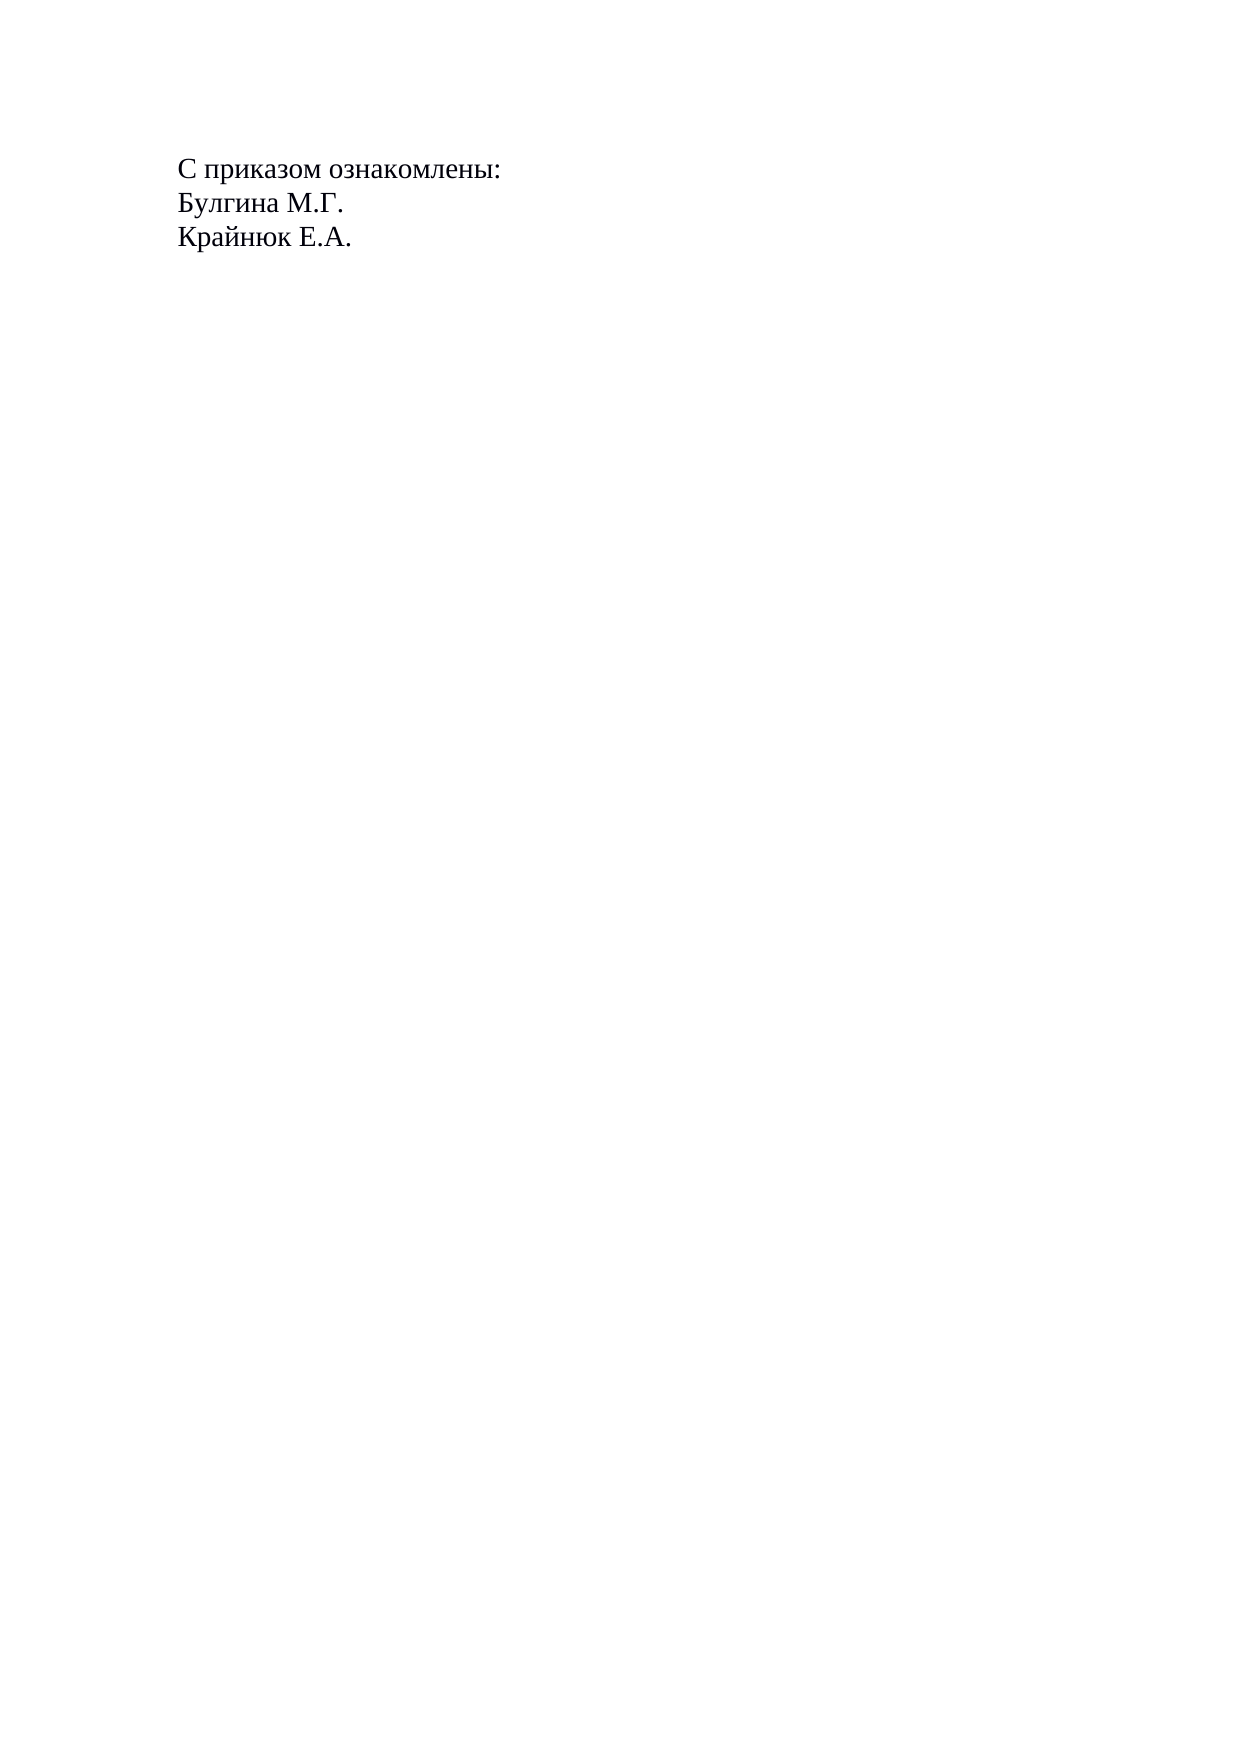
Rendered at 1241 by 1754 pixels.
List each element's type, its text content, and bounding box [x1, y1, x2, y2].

text С приказом ознакомлены: [177, 152, 1152, 185]
text Булгина М.Г. [177, 185, 1152, 219]
text Крайнюк Е.А. [177, 219, 1152, 252]
